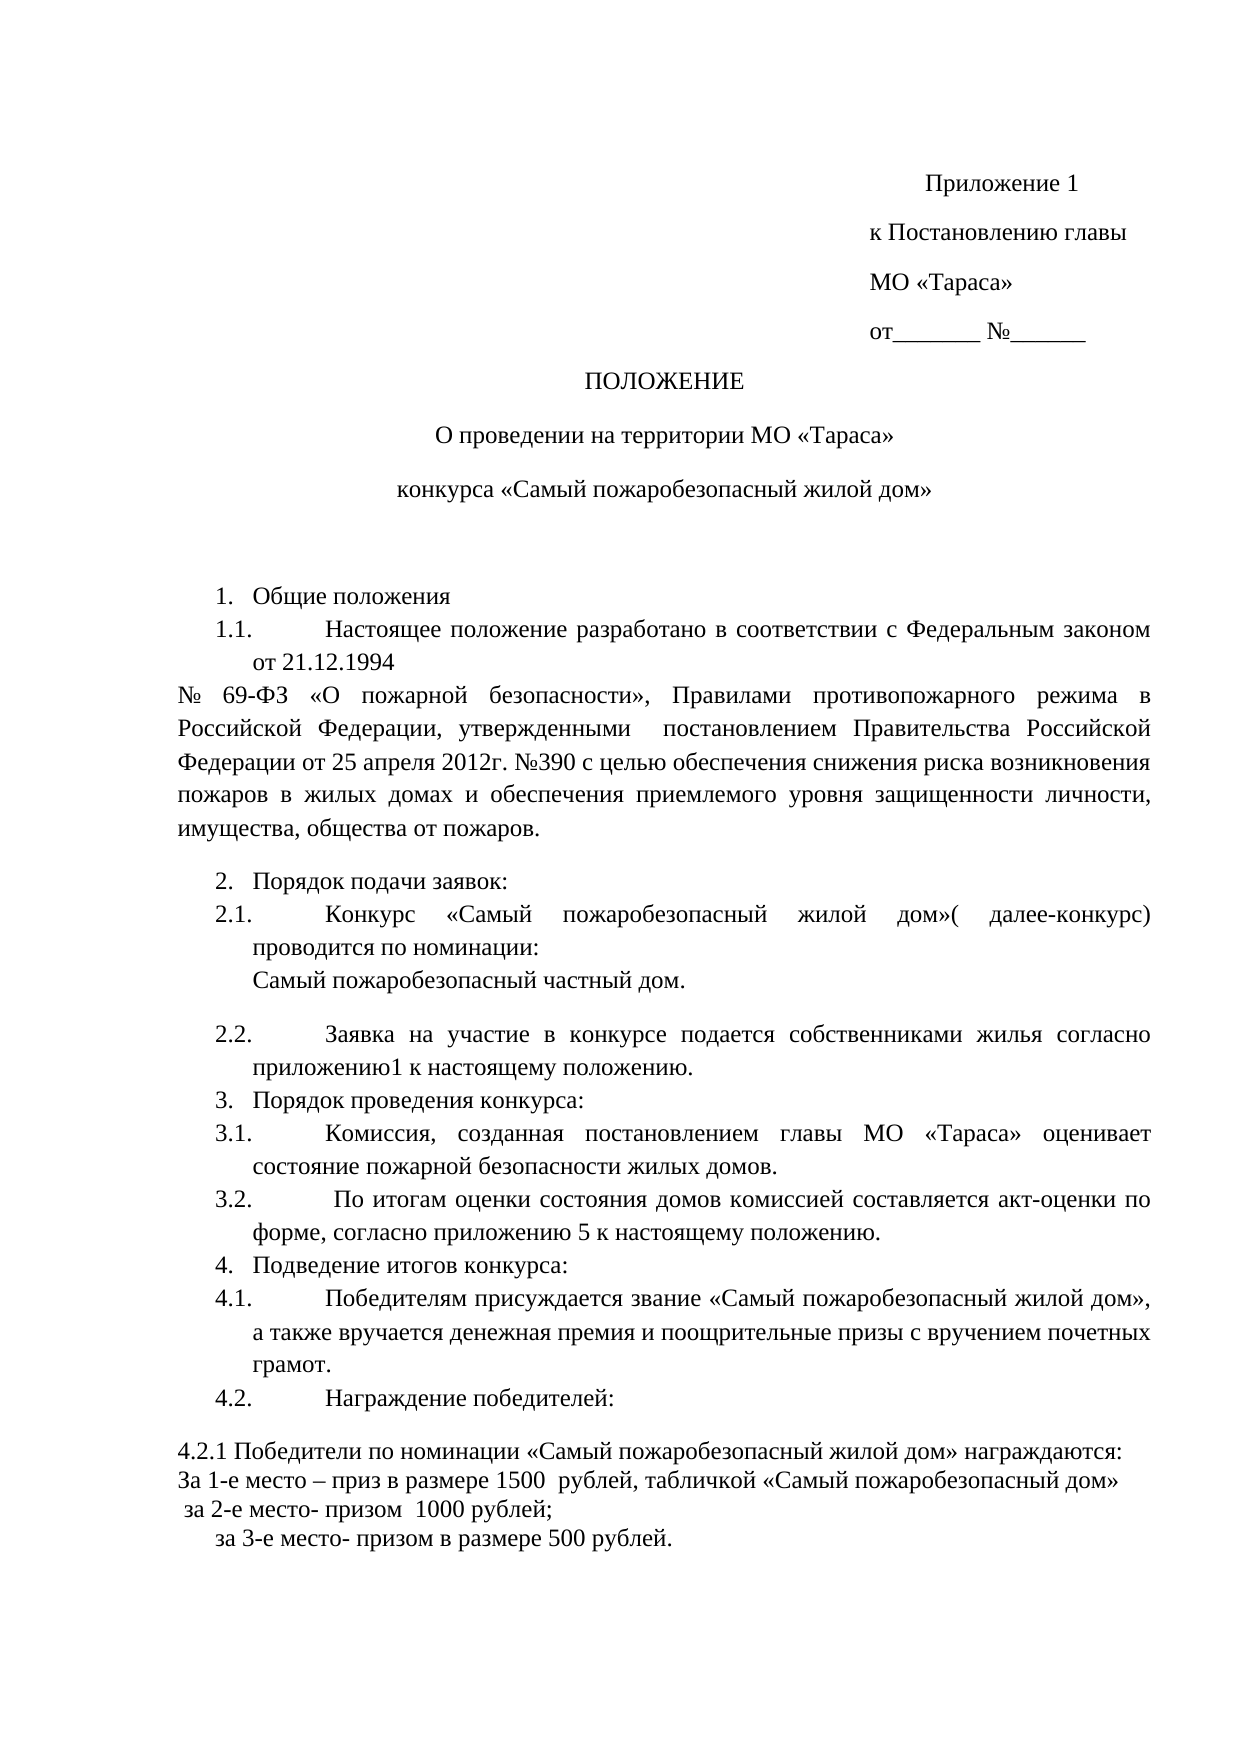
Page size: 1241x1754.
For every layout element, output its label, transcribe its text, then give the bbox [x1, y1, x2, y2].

list Заявка на участие в конкурсе подается собственниками жилья согласно приложению1 к настоящему положению. [215, 1019, 1152, 1081]
text к Постановлению главы [177, 217, 1152, 246]
list Общие положения [215, 581, 1152, 610]
list По итогам оценки состояния домов комиссией составляется акт-оценки по форме, согласно приложению 5 к настоящему положению. [215, 1184, 1152, 1246]
text За 1-е место – приз в размере 1500 рублей, табличкой «Самый пожаробезопасный дом» [177, 1465, 1152, 1494]
text Самый пожаробезопасный частный дом. [252, 966, 1152, 994]
text конкурса «Самый пожаробезопасный жилой дом» [177, 474, 1152, 502]
list Подведение итогов конкурса: [215, 1251, 1152, 1279]
list Порядок проведения конкурса: [215, 1085, 1152, 1114]
text Приложение 1 [177, 168, 1152, 196]
text О проведении на территории МО «Тараса» [177, 420, 1152, 449]
list Порядок подачи заявок: [215, 866, 1152, 895]
text от_______ №______ [177, 316, 1152, 345]
text за 2-е место- призом 1000 рублей; [177, 1494, 1152, 1523]
text МО «Тараса» [177, 267, 1152, 296]
list Награждение победителей: [215, 1383, 1152, 1411]
list Комиссия, созданная постановлением главы МО «Тараса» оценивает состояние пожарной безопасности жилых домов. [215, 1118, 1152, 1180]
list Конкурс «Самый пожаробезопасный жилой дом»( далее-конкурс) проводится по номинации: [215, 899, 1152, 961]
text ПОЛОЖЕНИЕ [177, 366, 1152, 395]
text 4.2.1 Победители по номинации «Самый пожаробезопасный жилой дом» награждаются: [177, 1436, 1152, 1465]
list Настоящее положение разработано в соответствии с Федеральным законом от 21.12.1994 [215, 614, 1152, 676]
list Победителям присуждается звание «Самый пожаробезопасный жилой дом», а также вручается денежная премия и поощрительные призы с вручением почетных грамот. [215, 1283, 1152, 1378]
text за 3-е место- призом в размере 500 рублей. [215, 1523, 1152, 1551]
text № 69-ФЗ «О пожарной безопасности», Правилами противопожарного режима в Российской Федерации, утвержденными постановлением Правительства Российской Федерации от 25 апреля 2012г. №390 с целью обеспечения снижения риска возникновения пожаров в жилых домах и обеспечения приемлемого уровня защищенности личности, имущества, общества от пожаров. [177, 681, 1152, 841]
